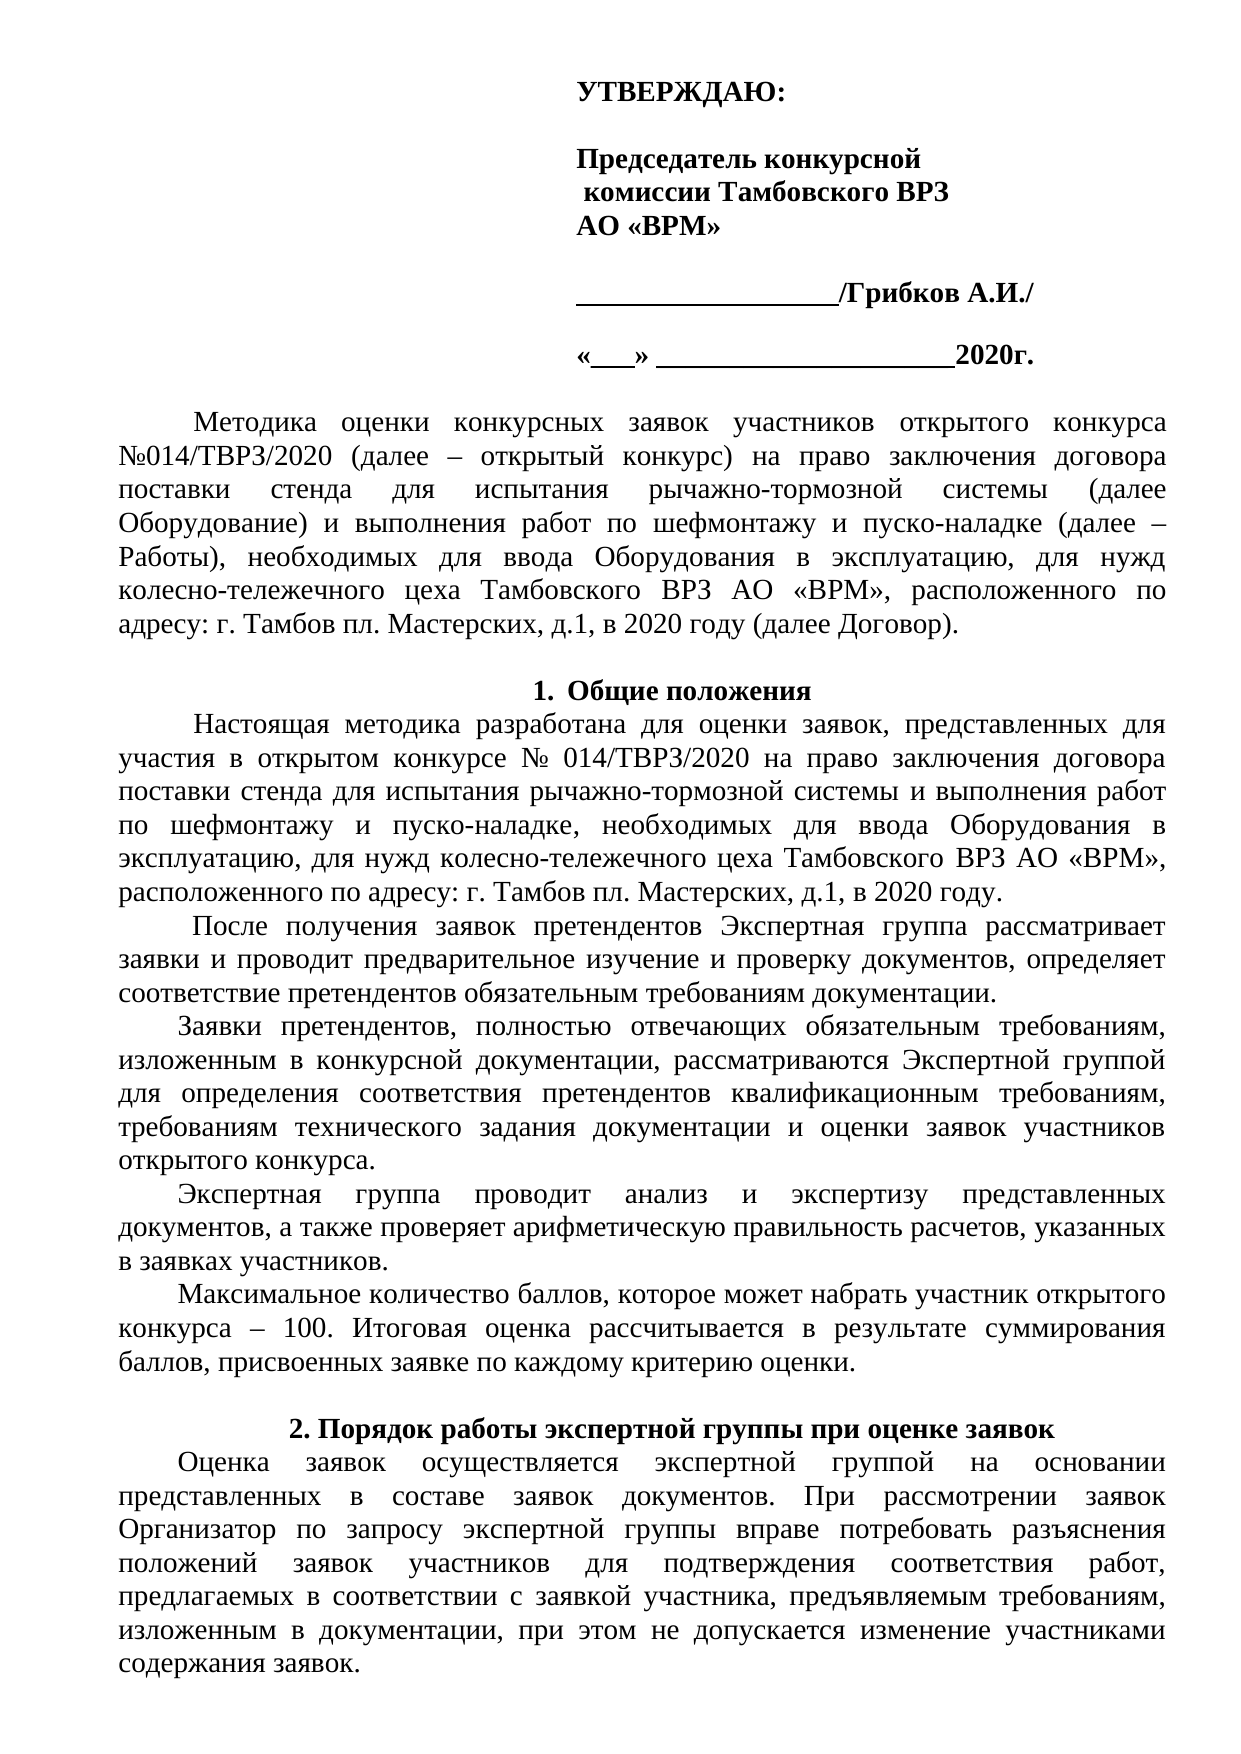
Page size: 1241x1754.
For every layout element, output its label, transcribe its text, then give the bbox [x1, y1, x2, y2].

list Общие положения [118, 673, 1167, 706]
text 2. Порядок работы экспертной группы при оценке заявок [118, 1411, 1167, 1444]
text Экспертная группа проводит анализ и экспертизу представленных документов, а также проверяет арифметическую правильность расчетов, указанных в заявках участников. [118, 1176, 1167, 1277]
text комиссии Тамбовского ВРЗ [576, 174, 1167, 208]
text УТВЕРЖДАЮ: [576, 74, 1167, 107]
text Оценка заявок осуществляется экспертной группой на основании представленных в составе заявок документов. При рассмотрении заявок Организатор по запросу экспертной группы вправе потребовать разъяснения положений заявок участников для подтверждения соответствия работ, предлагаемых в соответствии с заявкой участника, предъявляемым требованиям, изложенным в документации, при этом не допускается изменение участниками содержания заявок. [118, 1444, 1167, 1679]
text После получения заявок претендентов Экспертная группа рассматривает заявки и проводит предварительное изучение и проверку документов, определяет соответствие претендентов обязательным требованиям документации. [118, 908, 1167, 1008]
text Методика оценки конкурсных заявок участников открытого конкурса №014/ТВРЗ/2020 (далее – открытый конкурс) на право заключения договора поставки стенда для испытания рычажно-тормозной системы (далее Оборудование) и выполнения работ по шефмонтажу и пуско-наладке (далее – Работы), необходимых для ввода Оборудования в эксплуатацию, для нужд колесно-тележечного цеха Тамбовского ВРЗ АО «ВРМ», расположенного по адресу: г. Тамбов пл. Мастерских, д.1, в 2020 году (далее Договор). [118, 404, 1167, 639]
text «___» ____________________ 2020г. [576, 337, 1167, 371]
text АО «ВРМ» [576, 208, 1167, 242]
text __________________/Грибков А.И./ [576, 275, 1160, 309]
text Заявки претендентов, полностью отвечающих обязательным требованиям, изложенным в конкурсной документации, рассматриваются Экспертной группой для определения соответствия претендентов квалификационным требованиям, требованиям технического задания документации и оценки заявок участников открытого конкурса. [118, 1008, 1167, 1176]
text Максимальное количество баллов, которое может набрать участник открытого конкурса – 100. Итоговая оценка рассчитывается в результате суммирования баллов, присвоенных заявке по каждому критерию оценки. [118, 1277, 1167, 1377]
text Председатель конкурсной [576, 141, 1167, 174]
text Настоящая методика разработана для оценки заявок, представленных для участия в открытом конкурсе № 014/ТВРЗ/2020 на право заключения договора поставки стенда для испытания рычажно-тормозной системы и выполнения работ по шефмонтажу и пуско-наладке, необходимых для ввода Оборудования в эксплуатацию, для нужд колесно-тележечного цеха Тамбовского ВРЗ АО «ВРМ», расположенного по адресу: г. Тамбов пл. Мастерских, д.1, в 2020 году. [118, 706, 1167, 908]
